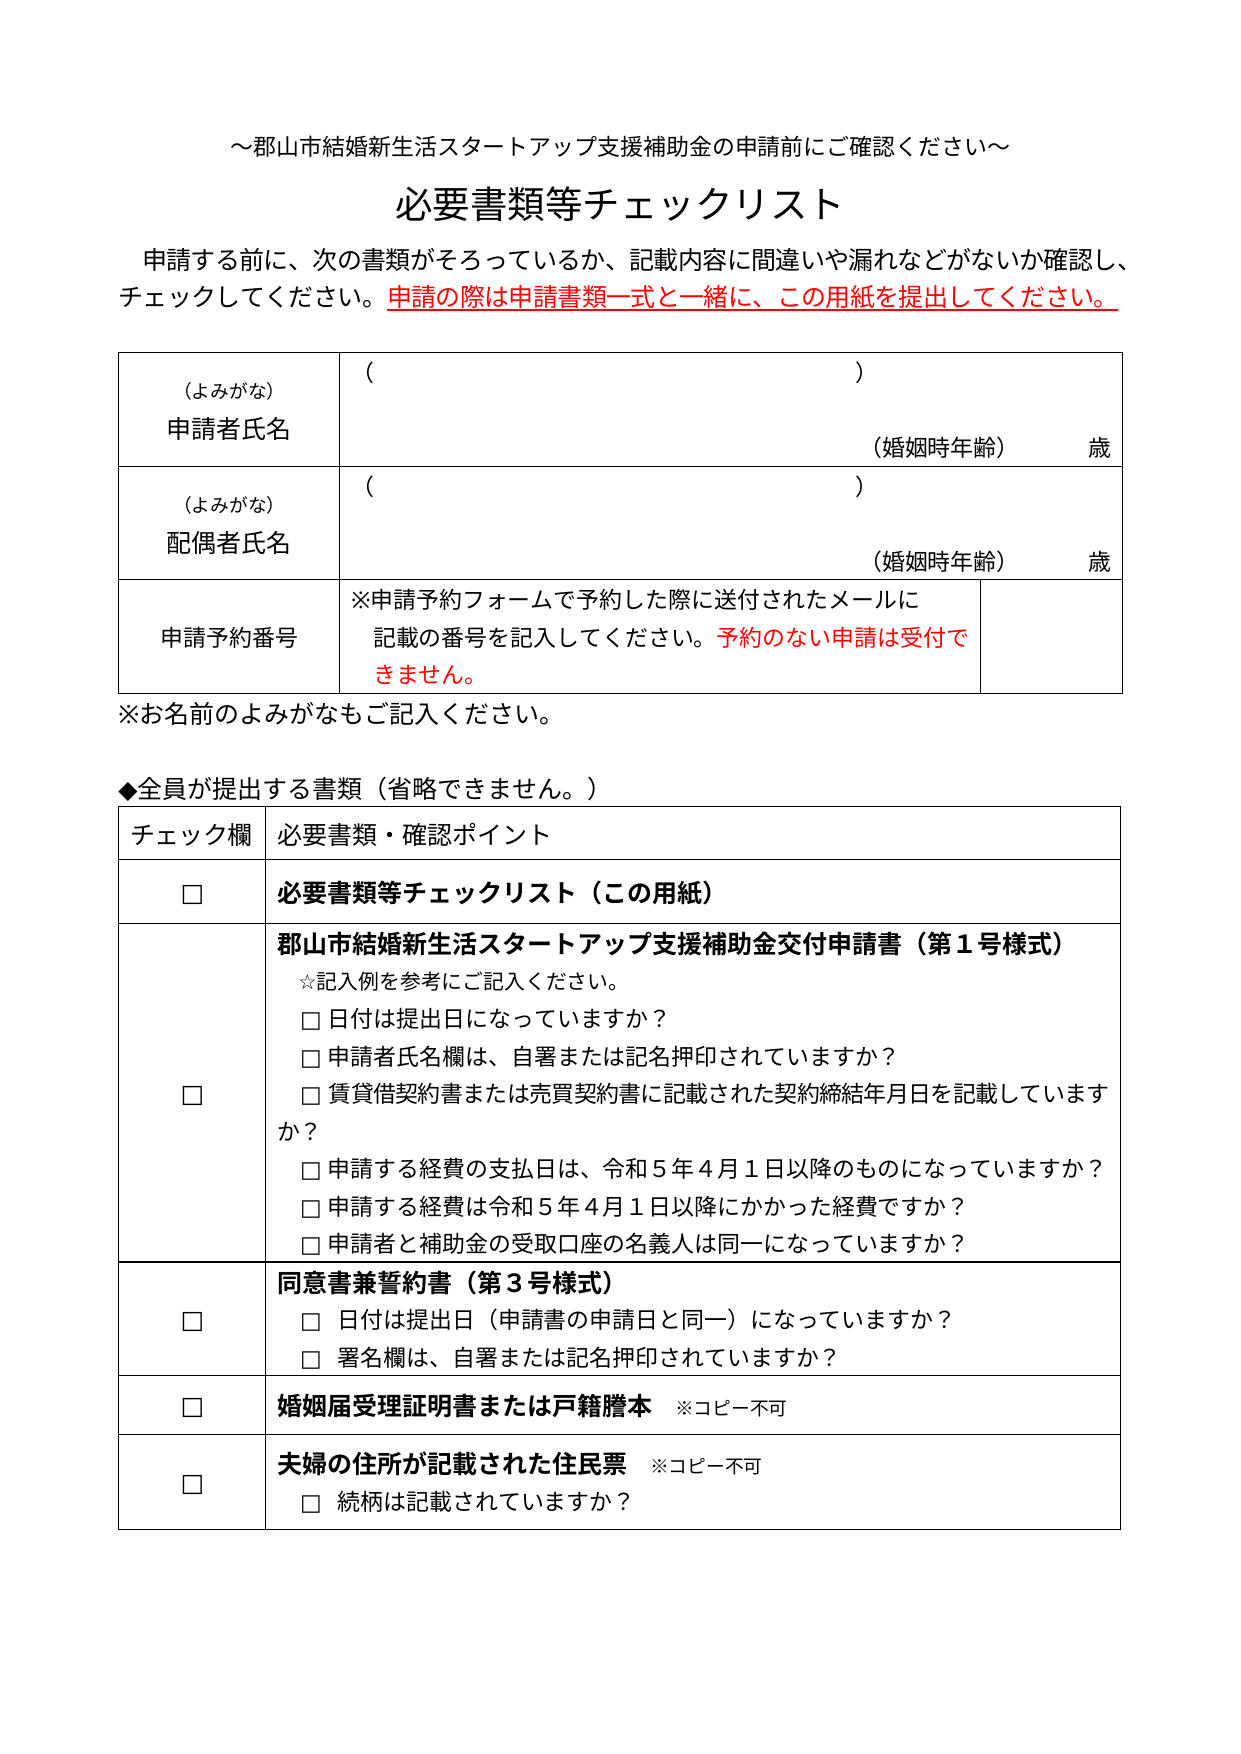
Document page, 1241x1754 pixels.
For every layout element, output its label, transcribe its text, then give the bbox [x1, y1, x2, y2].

table_header チェック欄 [119, 807, 265, 859]
table_cell （よみがな） 配偶者氏名 [119, 467, 339, 579]
text ◆全員が提出する書類（省略できません。） [118, 769, 1122, 806]
table_cell □ [119, 1376, 265, 1434]
table_cell □ [119, 1263, 265, 1375]
table_cell 申請予約番号 [119, 580, 339, 693]
table_cell 必要書類等チェックリスト（この用紙） [266, 860, 1120, 923]
text ～郡山市結婚新生活スタートアップ支援補助金の申請前にご確認ください～ [118, 127, 1122, 164]
text 必要書類等チェックリスト [118, 164, 1122, 239]
table_cell （ ） （婚姻時年齢） 歳 [340, 467, 1122, 579]
text ※お名前のよみがなもご記入ください。 [118, 694, 1122, 731]
table_cell ※申請予約フォームで予約した際に送付されたメールに 記載の番号を記入してください。予約のない申請は受付できません。 [340, 580, 980, 693]
table_cell □ [119, 860, 265, 923]
table_cell 婚姻届受理証明書または戸籍謄本 ※コピー不可 [266, 1376, 1120, 1434]
table_cell [981, 580, 1122, 693]
text 申請する前に、次の書類がそろっているか、記載内容に間違いや漏れなどがないか確認し、チェックしてください。申請の際は申請書類一式と一緒に、この用紙を提出してください。 [118, 239, 1122, 314]
table_header 必要書類・確認ポイント [266, 807, 1120, 859]
table_header （よみがな） 申請者氏名 [119, 353, 339, 466]
table_cell □ [119, 924, 265, 1261]
table_cell 同意書兼誓約書（第３号様式） 日付は提出日（申請書の申請日と同一）になっていますか？ 署名欄は、自署または記名押印されていますか？ [266, 1263, 1120, 1375]
table_cell □ [119, 1435, 265, 1528]
table_cell 夫婦の住所が記載された住民票 ※コピー不可 続柄は記載されていますか？ [266, 1435, 1120, 1528]
table_header （ ） （婚姻時年齢） 歳 [340, 353, 1122, 466]
table_cell 郡山市結婚新生活スタートアップ支援補助金交付申請書（第１号様式） ☆記入例を参考にご記入ください。 □ 日付は提出日になっていますか？ □ 申請者氏名欄は、自署または記名押印されていますか？ □ 賃貸借契約書または売買契約書に記載された契約締結年月日を記載していますか？ □ 申請する経費の支払日は、令和５年４月１日以降のものになっていますか？ □ 申請する経費は令和５年４月１日以降にかかった経費ですか？ □ 申請者と補助金の受取口座の名義人は同一になっていますか？ [266, 924, 1120, 1261]
